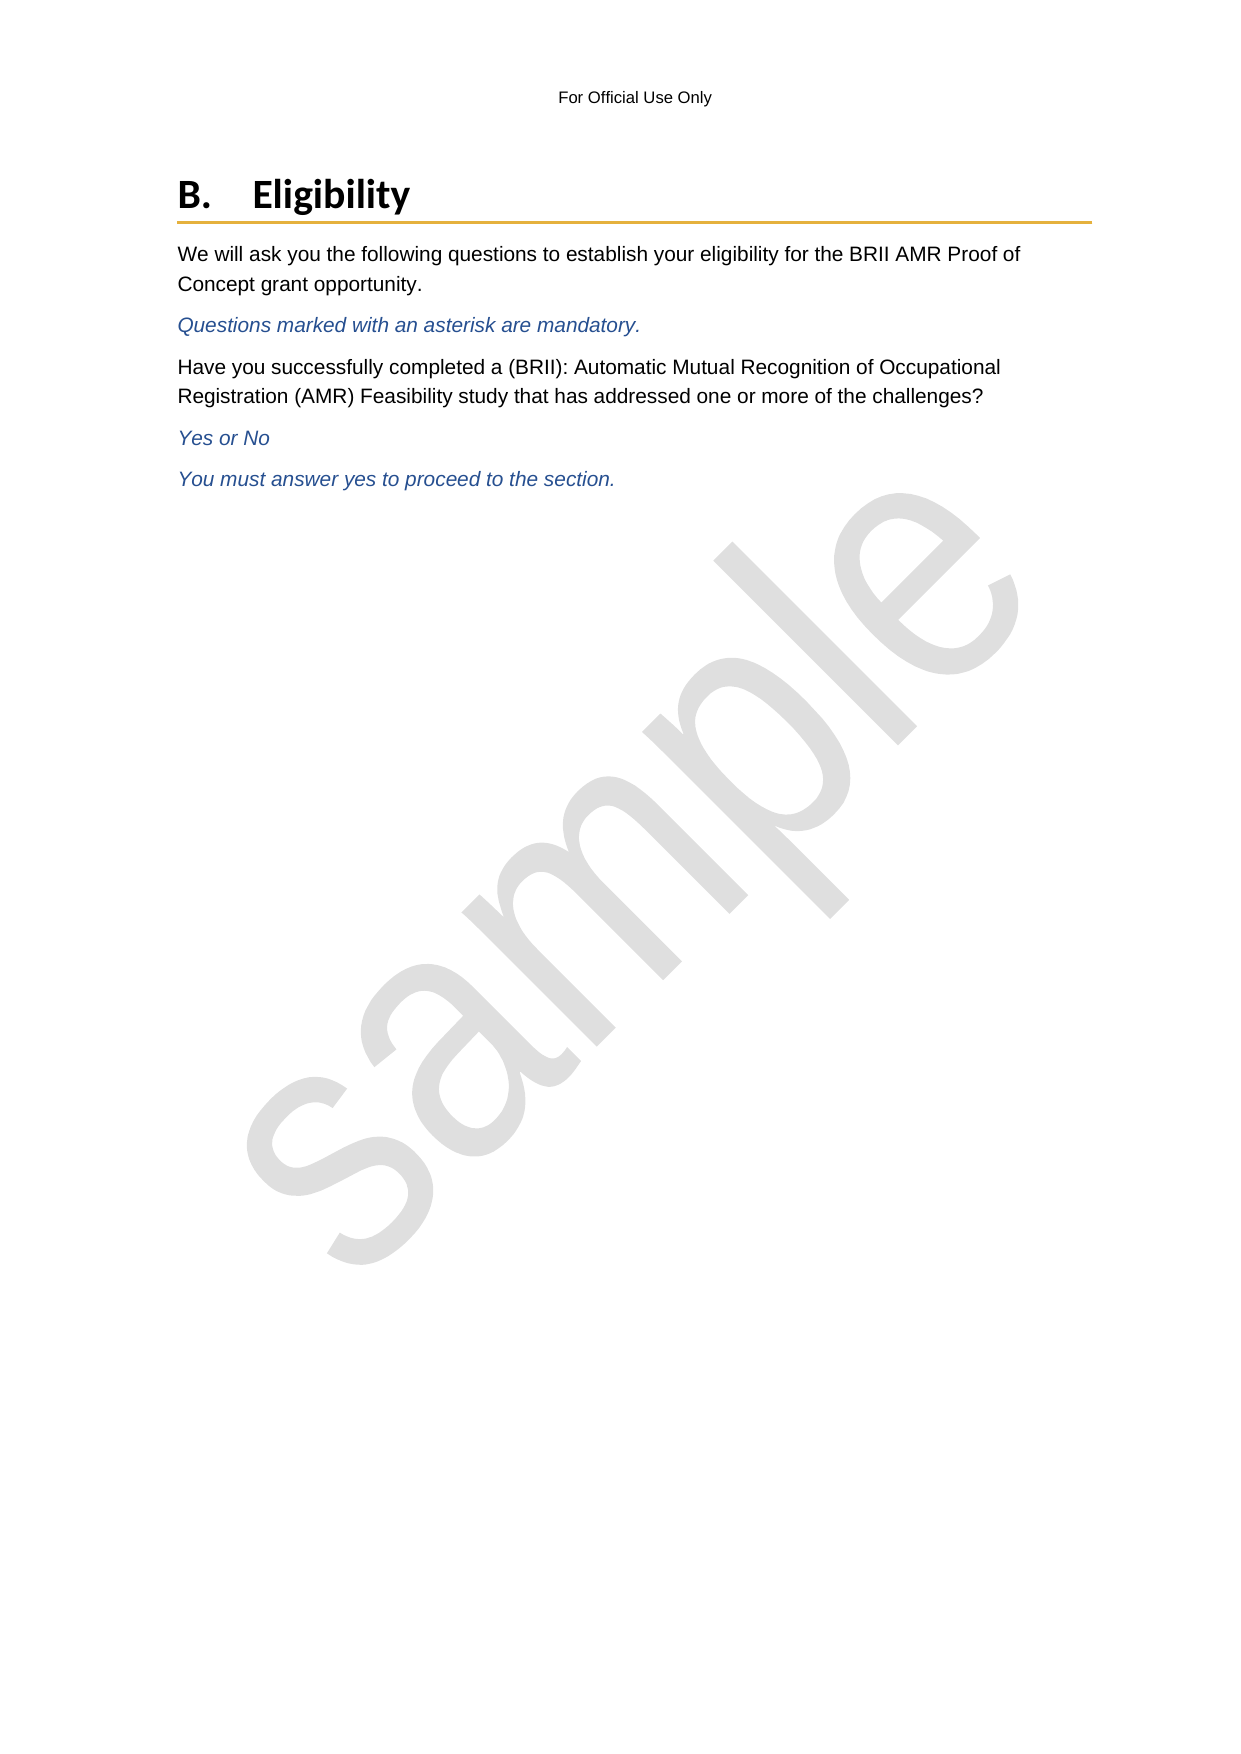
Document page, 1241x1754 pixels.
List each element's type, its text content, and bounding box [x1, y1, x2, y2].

text Yes or No [177, 420, 1092, 449]
text Questions marked with an asterisk are mandatory. [177, 308, 1092, 337]
text We will ask you the following questions to establish your eligibility for the BRII AMR Proof of Concept grant opportunity. [177, 237, 1092, 295]
text You must answer yes to proceed to the section. [177, 462, 1092, 491]
text Have you successfully completed a (BRII): Automatic Mutual Recognition of Occupational Registration (AMR) Feasibility study that has addressed one or more of the challenges? [177, 349, 1092, 408]
subtitle Eligibility [177, 168, 1092, 221]
